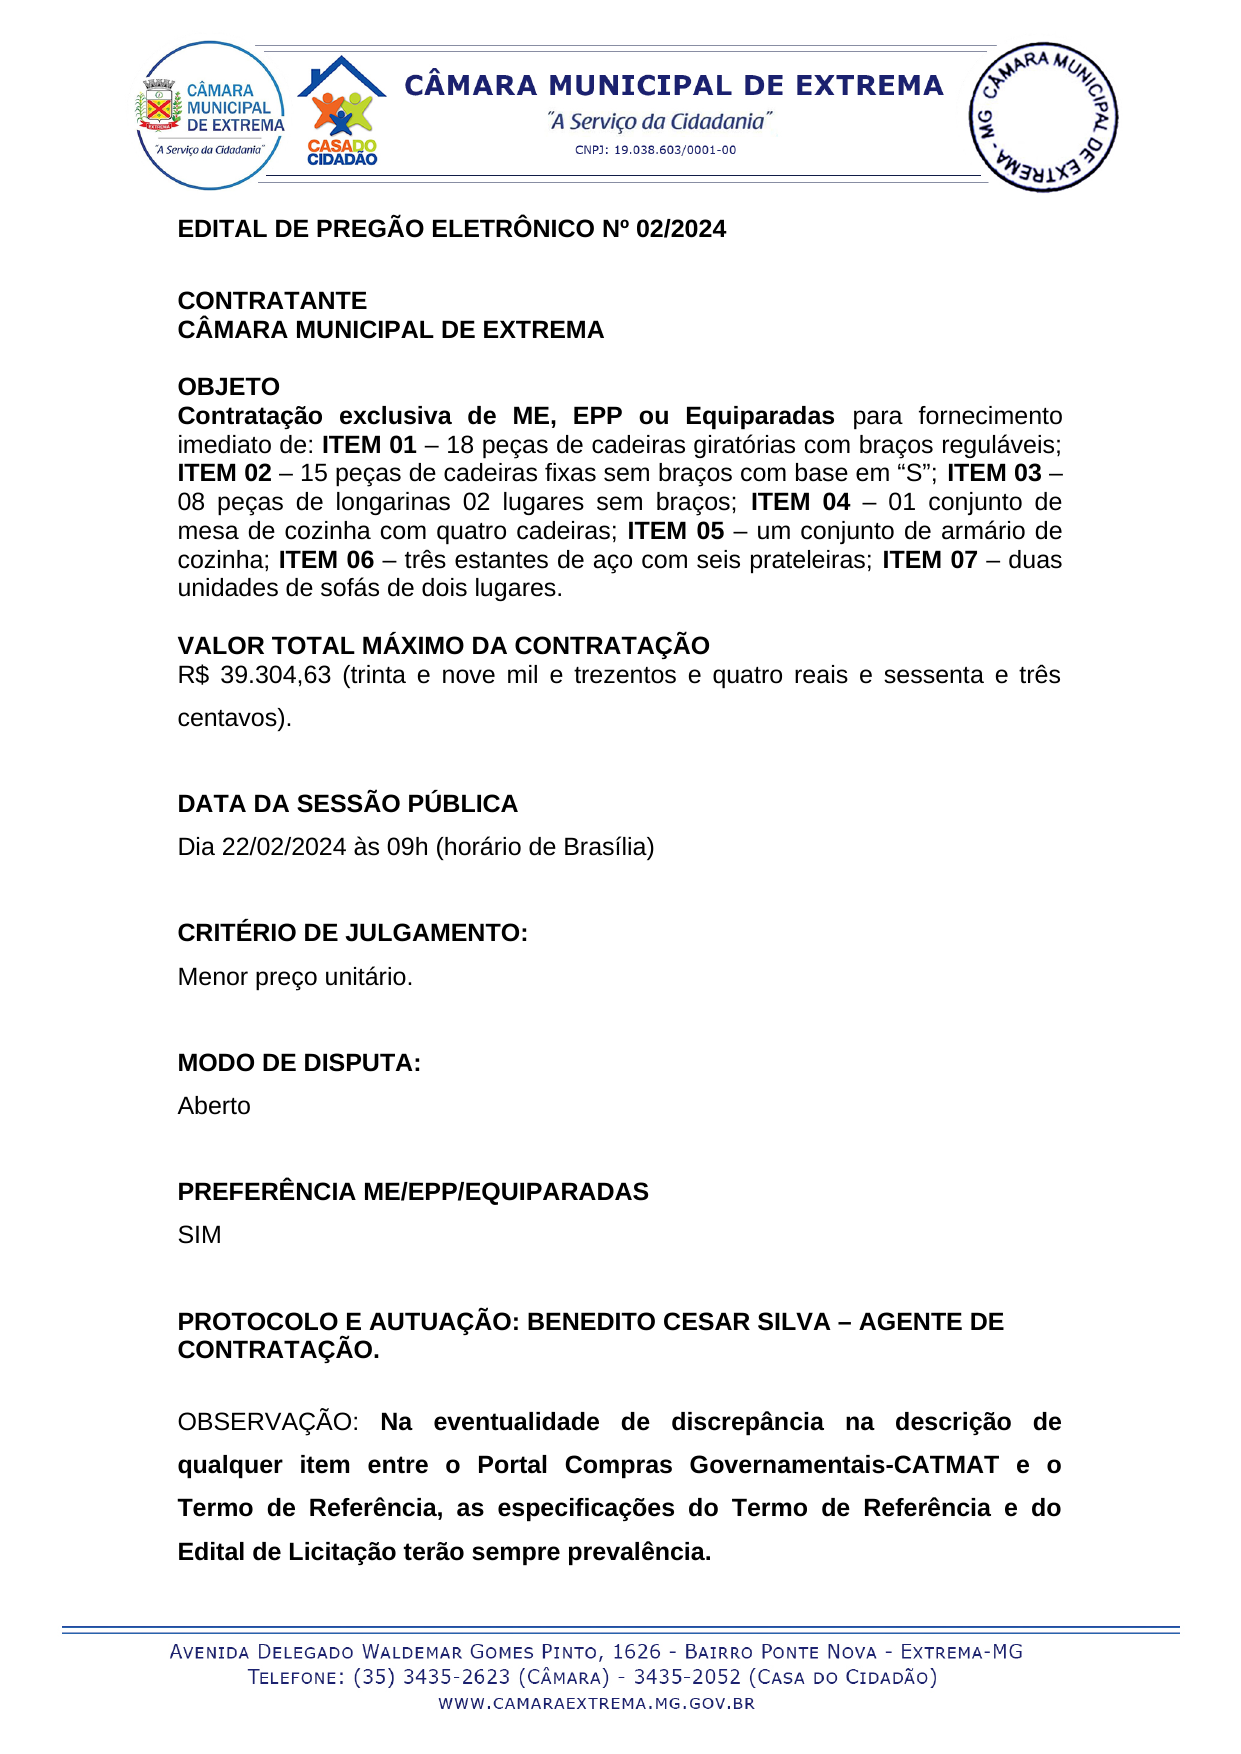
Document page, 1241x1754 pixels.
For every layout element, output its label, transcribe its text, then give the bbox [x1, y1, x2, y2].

text SIM [177, 1220, 1063, 1249]
text OBJETO [177, 372, 1063, 401]
text Contratação exclusiva de ME, EPP ou Equiparadas para fornecimento imediato de: ITEM 01 – 18 peças de cadeiras giratórias com braços reguláveis; ITEM 02 – 15 peças de cadeiras fixas sem braços com base em “S”; ITEM 03 – 08 peças de longarinas 02 lugares sem braços; ITEM 04 – 01 conjunto de mesa de cozinha com quatro cadeiras; ITEM 05 – um conjunto de armário de cozinha; ITEM 06 – três estantes de aço com seis prateleiras; ITEM 07 – duas unidades de sofás de dois lugares. [177, 401, 1063, 602]
text PROTOCOLO E AUTUAÇÃO: BENEDITO CESAR SILVA – AGENTE DE CONTRATAÇÃO. [177, 1306, 1063, 1364]
text CONTRATANTE [177, 286, 1063, 314]
text DATA DA SESSÃO PÚBLICA [177, 789, 1063, 818]
text Menor preço unitário. [177, 961, 1063, 990]
text OBSERVAÇÃO: Na eventualidade de discrepância na descrição de qualquer item entre o Portal Compras Governamentais-CATMAT e o Termo de Referência, as especificações do Termo de Referência e do Edital de Licitação terão sempre prevalência. [177, 1407, 1063, 1565]
text CÂMARA MUNICIPAL DE EXTREMA [177, 314, 1063, 343]
text VALOR TOTAL MÁXIMO DA CONTRATAÇÃO [177, 631, 1063, 659]
text Dia 22/02/2024 às 09h (horário de Brasília) [177, 832, 1063, 861]
text MODO DE DISPUTA: [177, 1048, 1063, 1076]
text CRITÉRIO DE JULGAMENTO: [177, 918, 1063, 947]
text R$ 39.304,63 (trinta e nove mil e trezentos e quatro reais e sessenta e três centavos). [177, 659, 1063, 731]
text Aberto [177, 1091, 1063, 1119]
text PREFERÊNCIA ME/EPP/EQUIPARADAS [177, 1177, 1063, 1206]
text EDITAL DE PREGÃO ELETRÔNICO Nº 02/2024 [177, 214, 1063, 243]
picture [124, 30, 1123, 221]
picture [46, 1615, 1194, 1724]
